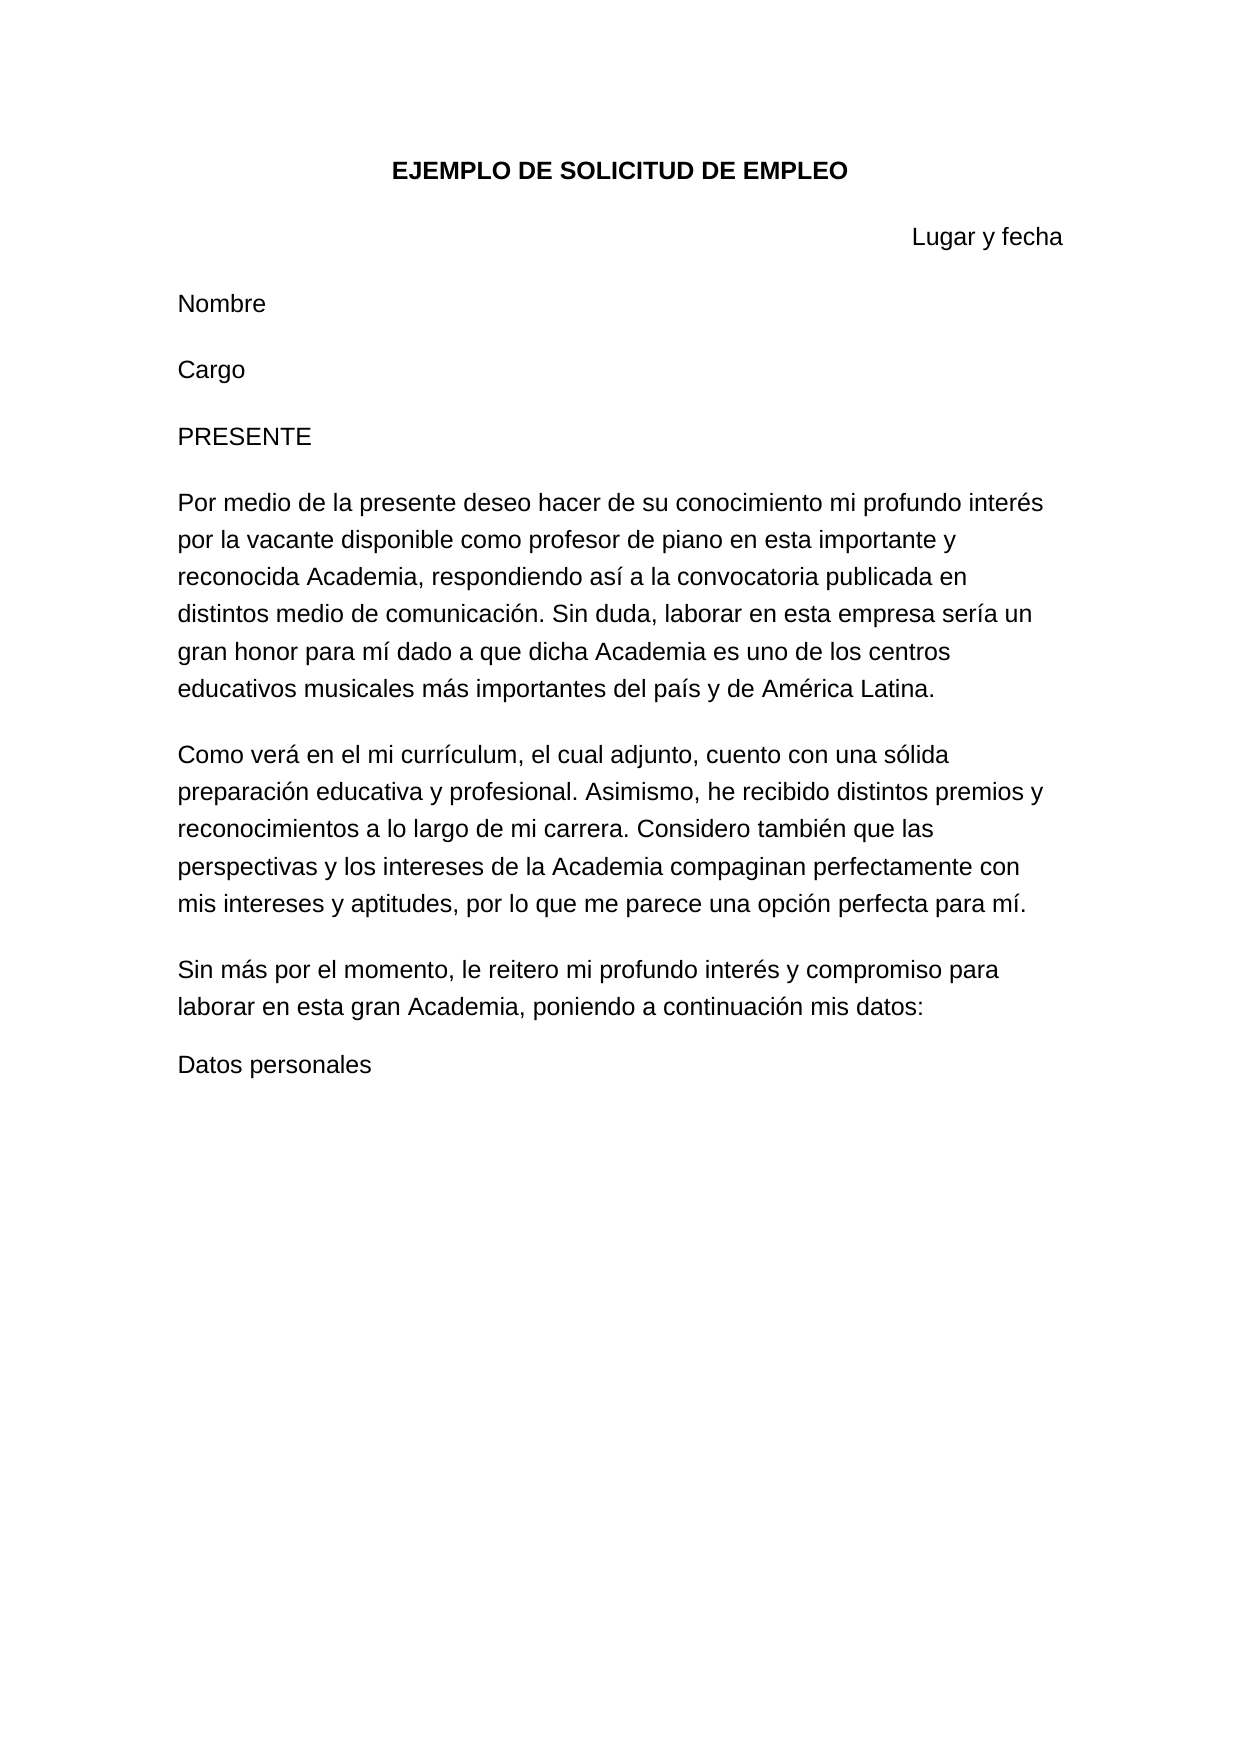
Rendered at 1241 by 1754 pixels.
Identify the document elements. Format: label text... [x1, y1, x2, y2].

text Datos personales [177, 1050, 1063, 1079]
text Sin más por el momento, le reitero mi profundo interés y compromiso para laborar en esta gran Academia, poniendo a continuación mis datos: [177, 947, 1063, 1021]
text Cargo [177, 347, 1063, 384]
text PRESENTE [177, 413, 1063, 450]
text Nombre [177, 280, 1063, 317]
text Por medio de la presente deseo hacer de su conocimiento mi profundo interés por la vacante disponible como profesor de piano en esta importante y reconocida Academia, respondiendo así a la convocatoria publicada en distintos medio de comunicación. Sin duda, laborar en esta empresa sería un gran honor para mí dado a que dicha Academia es uno de los centros educativos musicales más importantes del país y de América Latina. [177, 479, 1063, 702]
text EJEMPLO DE SOLICITUD DE EMPLEO [177, 148, 1063, 185]
text Lugar y fecha [177, 214, 1063, 251]
text Como verá en el mi currículum, el cual adjunto, cuento con una sólida preparación educativa y profesional. Asimismo, he recibido distintos premios y reconocimientos a lo largo de mi carrera. Considero también que las perspectivas y los intereses de la Academia compaginan perfectamente con mis intereses y aptitudes, por lo que me parece una opción perfecta para mí. [177, 732, 1063, 918]
